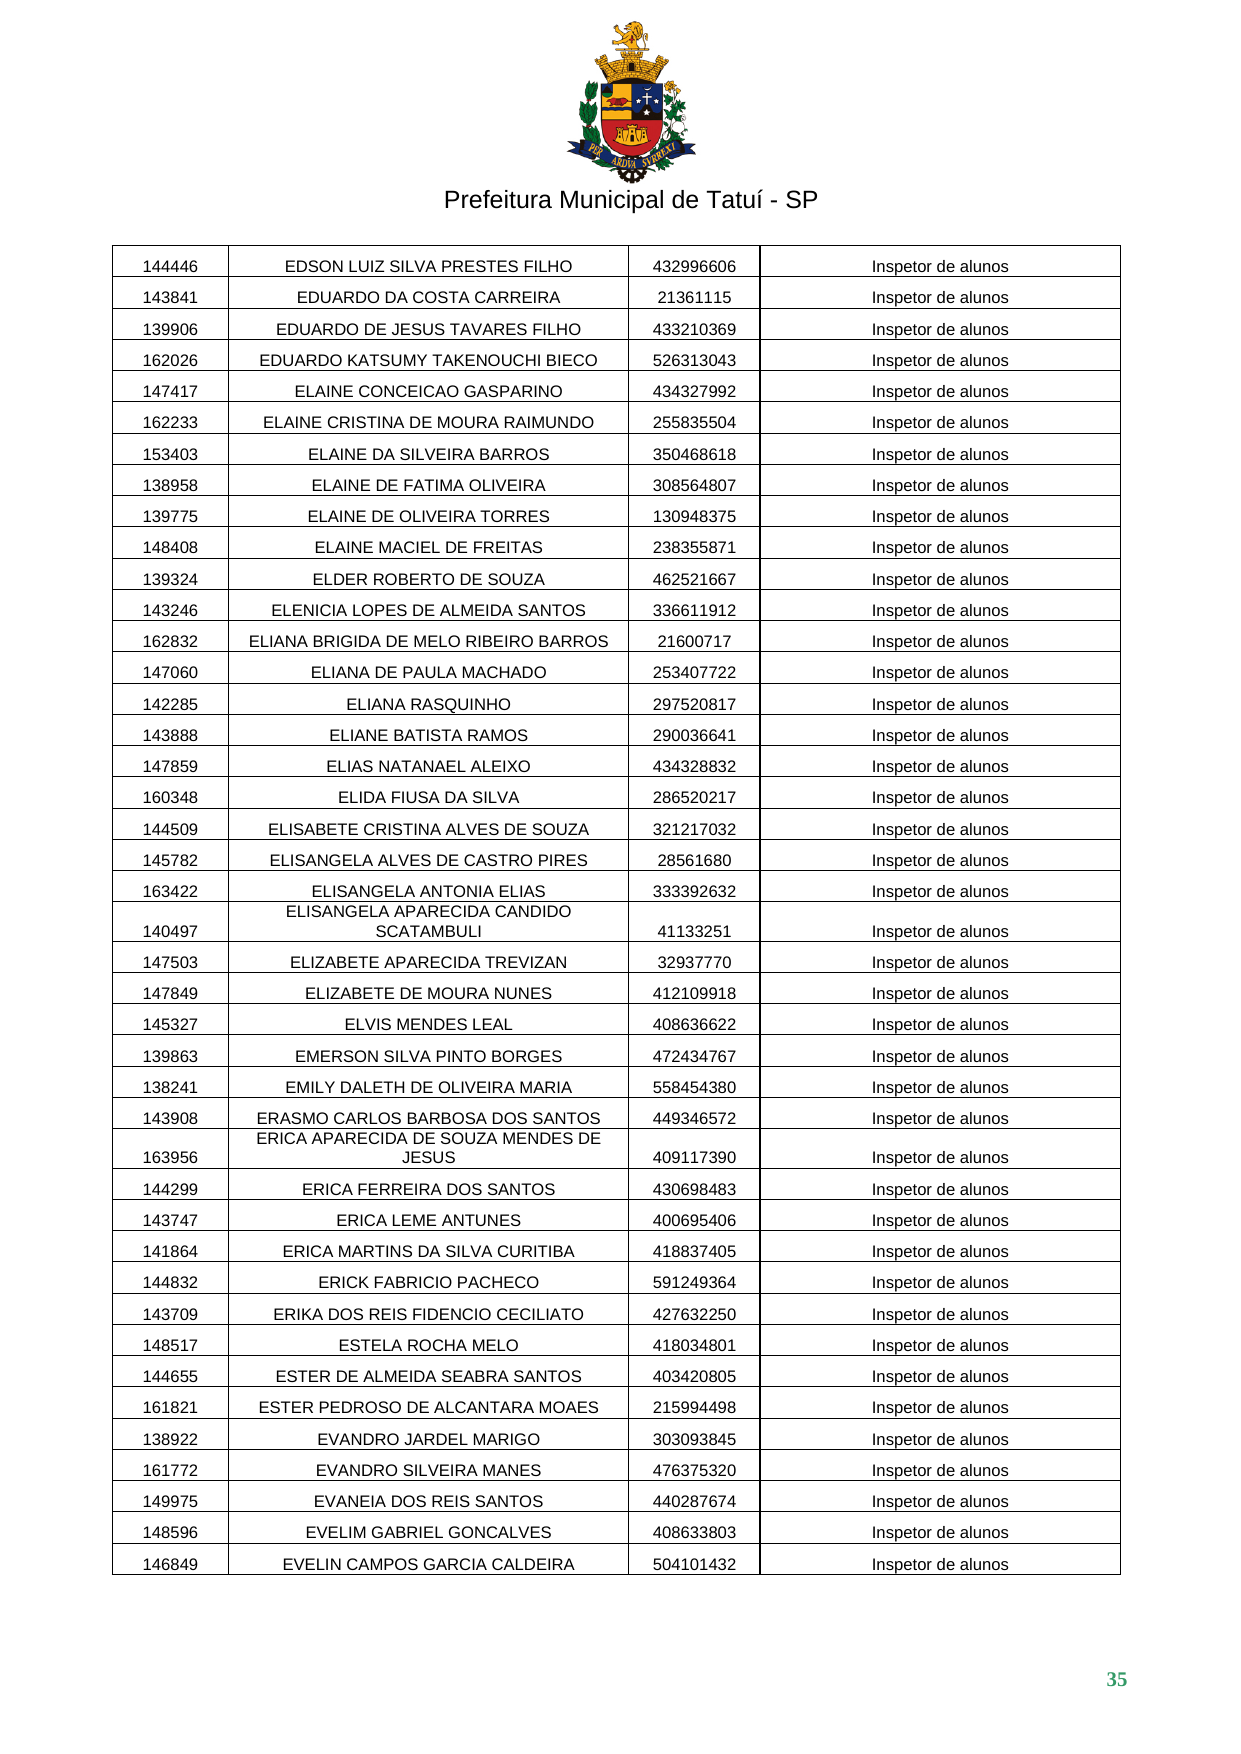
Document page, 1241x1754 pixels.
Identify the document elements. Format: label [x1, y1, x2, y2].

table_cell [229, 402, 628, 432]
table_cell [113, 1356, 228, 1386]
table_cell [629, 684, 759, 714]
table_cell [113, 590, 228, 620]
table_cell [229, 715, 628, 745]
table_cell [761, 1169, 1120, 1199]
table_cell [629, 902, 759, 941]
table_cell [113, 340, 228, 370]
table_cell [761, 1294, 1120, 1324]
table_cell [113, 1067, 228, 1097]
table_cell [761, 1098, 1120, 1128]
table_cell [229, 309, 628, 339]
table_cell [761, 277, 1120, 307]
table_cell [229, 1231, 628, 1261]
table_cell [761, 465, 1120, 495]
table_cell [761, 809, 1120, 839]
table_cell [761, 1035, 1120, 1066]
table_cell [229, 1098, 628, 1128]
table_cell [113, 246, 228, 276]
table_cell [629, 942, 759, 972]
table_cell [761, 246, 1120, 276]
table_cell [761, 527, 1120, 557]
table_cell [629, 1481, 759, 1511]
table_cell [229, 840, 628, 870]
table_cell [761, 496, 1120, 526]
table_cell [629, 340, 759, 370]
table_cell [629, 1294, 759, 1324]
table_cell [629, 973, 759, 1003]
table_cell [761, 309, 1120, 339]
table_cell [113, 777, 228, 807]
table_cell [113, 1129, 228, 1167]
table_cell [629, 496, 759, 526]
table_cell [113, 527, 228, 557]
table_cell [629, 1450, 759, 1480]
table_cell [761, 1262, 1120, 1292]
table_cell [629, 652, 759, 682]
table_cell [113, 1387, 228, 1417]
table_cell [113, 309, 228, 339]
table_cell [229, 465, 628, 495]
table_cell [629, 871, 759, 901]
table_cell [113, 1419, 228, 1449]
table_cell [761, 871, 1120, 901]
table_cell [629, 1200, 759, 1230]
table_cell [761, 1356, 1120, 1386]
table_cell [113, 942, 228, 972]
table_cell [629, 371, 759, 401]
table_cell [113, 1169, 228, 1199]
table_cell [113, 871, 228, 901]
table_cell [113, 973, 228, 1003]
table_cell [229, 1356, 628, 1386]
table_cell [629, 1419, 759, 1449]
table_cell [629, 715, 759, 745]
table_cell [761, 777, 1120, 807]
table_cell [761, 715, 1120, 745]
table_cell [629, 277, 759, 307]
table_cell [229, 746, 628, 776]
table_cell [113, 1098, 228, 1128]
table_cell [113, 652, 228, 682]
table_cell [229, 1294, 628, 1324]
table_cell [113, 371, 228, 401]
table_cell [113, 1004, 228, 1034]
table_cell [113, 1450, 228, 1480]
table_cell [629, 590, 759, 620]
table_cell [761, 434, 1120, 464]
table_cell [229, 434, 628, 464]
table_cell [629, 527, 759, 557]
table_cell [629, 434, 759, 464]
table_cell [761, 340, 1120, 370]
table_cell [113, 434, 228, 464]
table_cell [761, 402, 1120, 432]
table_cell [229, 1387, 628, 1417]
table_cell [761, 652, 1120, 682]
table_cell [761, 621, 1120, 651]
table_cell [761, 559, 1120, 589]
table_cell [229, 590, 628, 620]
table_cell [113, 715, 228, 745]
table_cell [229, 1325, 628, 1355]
picture [557, 19, 705, 186]
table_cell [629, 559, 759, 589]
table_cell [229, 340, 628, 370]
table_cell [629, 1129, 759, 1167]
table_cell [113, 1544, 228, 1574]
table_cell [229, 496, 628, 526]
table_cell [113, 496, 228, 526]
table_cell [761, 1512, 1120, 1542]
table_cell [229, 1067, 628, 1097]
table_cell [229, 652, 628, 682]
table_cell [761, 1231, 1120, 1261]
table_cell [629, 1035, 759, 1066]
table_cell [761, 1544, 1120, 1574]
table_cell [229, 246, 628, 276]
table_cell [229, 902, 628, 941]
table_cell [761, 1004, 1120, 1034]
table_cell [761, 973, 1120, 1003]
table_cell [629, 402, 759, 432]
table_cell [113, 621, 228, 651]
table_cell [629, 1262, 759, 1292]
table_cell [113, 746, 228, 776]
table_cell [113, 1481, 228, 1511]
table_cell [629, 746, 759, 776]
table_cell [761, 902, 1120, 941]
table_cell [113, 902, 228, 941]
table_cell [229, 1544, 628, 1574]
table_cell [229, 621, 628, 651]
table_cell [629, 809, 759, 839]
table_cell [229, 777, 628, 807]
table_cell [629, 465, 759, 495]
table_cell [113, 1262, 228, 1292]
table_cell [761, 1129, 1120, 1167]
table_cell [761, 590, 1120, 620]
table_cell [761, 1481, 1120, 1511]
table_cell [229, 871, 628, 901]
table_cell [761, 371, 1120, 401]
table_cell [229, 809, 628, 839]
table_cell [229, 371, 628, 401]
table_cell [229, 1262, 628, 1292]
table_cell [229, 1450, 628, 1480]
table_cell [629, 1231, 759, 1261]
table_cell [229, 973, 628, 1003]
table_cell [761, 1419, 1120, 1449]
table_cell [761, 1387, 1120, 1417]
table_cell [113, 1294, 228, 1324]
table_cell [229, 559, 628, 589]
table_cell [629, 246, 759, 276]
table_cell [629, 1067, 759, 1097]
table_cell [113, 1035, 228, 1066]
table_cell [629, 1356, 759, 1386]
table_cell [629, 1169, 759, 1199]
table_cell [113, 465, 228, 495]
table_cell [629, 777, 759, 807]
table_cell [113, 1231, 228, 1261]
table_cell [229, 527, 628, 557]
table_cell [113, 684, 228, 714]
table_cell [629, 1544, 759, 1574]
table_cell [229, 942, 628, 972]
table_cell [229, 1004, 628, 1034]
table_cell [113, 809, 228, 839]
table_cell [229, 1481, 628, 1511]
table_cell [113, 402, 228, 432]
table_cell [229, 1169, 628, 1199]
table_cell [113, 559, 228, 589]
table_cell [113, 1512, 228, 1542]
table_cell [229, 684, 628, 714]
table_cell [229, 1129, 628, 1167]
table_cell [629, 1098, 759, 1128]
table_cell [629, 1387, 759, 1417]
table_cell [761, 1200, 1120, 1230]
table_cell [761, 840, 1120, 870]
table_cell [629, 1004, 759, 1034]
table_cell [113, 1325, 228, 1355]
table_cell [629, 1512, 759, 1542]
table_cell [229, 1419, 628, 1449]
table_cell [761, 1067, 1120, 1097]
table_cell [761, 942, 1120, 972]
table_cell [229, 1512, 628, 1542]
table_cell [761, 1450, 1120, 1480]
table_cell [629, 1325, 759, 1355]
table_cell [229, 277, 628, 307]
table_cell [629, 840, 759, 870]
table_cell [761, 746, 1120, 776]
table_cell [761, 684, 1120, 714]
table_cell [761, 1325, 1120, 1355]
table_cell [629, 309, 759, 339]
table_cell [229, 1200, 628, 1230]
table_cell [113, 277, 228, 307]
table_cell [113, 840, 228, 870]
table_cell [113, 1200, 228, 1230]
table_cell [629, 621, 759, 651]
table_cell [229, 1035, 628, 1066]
